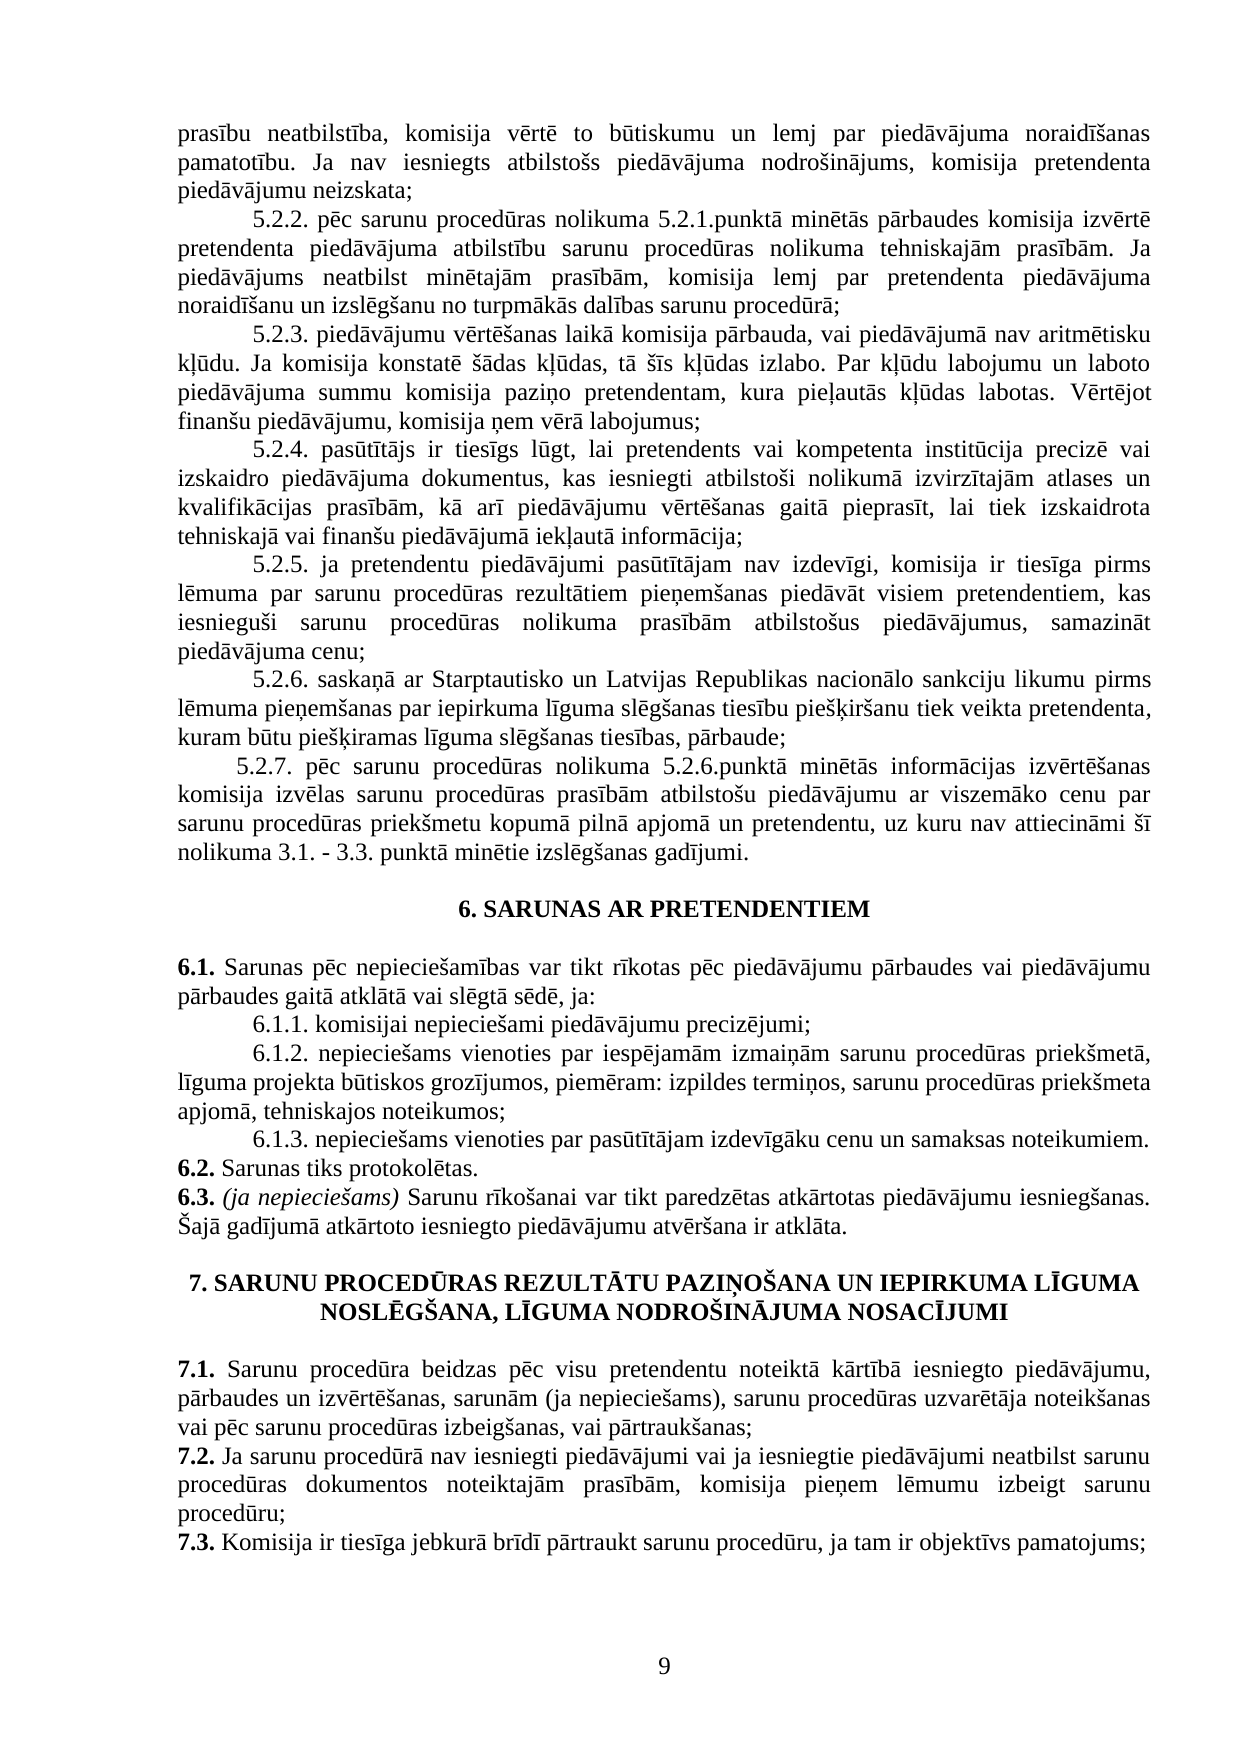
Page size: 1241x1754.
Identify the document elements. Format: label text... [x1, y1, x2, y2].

text 7. SARUNU PROCEDŪRAS REZULTĀTU PAZIŅOŠANA UN IEPIRKUMA LĪGUMA NOSLĒGŠANA, LĪGUMA NODROŠINĀJUMA NOSACĪJUMI [177, 1268, 1152, 1326]
text 6.1.3. nepieciešams vienoties par pasūtītājam izdevīgāku cenu un samaksas noteikumiem. [177, 1124, 1152, 1153]
text 7.1. Sarunu procedūra beidzas pēc visu pretendentu noteiktā kārtībā iesniegto piedāvājumu, pārbaudes un izvērtēšanas, sarunām (ja nepieciešams), sarunu procedūras uzvarētāja noteikšanas vai pēc sarunu procedūras izbeigšanas, vai pārtraukšanas; [177, 1354, 1152, 1441]
text 5.2.7. pēc sarunu procedūras nolikuma 5.2.6.punktā minētās informācijas izvērtēšanas komisija izvēlas sarunu procedūras prasībām atbilstošu piedāvājumu ar viszemāko cenu par sarunu procedūras priekšmetu kopumā pilnā apjomā un pretendentu, uz kuru nav attiecināmi šī nolikuma 3.1. - 3.3. punktā minētie izslēgšanas gadījumi. [177, 751, 1152, 866]
text 5.2.2. pēc sarunu procedūras nolikuma 5.2.1.punktā minētās pārbaudes komisija izvērtē pretendenta piedāvājuma atbilstību sarunu procedūras nolikuma tehniskajām prasībām. Ja piedāvājums neatbilst minētajām prasībām, komisija lemj par pretendenta piedāvājuma noraidīšanu un izslēgšanu no turpmākās dalības sarunu procedūrā; [177, 204, 1152, 319]
text 7.2. Ja sarunu procedūrā nav iesniegti piedāvājumi vai ja iesniegtie piedāvājumi neatbilst sarunu procedūras dokumentos noteiktajām prasībām, komisija pieņem lēmumu izbeigt sarunu procedūru; [177, 1441, 1152, 1527]
text 7.3. Komisija ir tiesīga jebkurā brīdī pārtraukt sarunu procedūru, ja tam ir objektīvs pamatojums; [177, 1527, 1152, 1556]
text 5.2.4. pasūtītājs ir tiesīgs lūgt, lai pretendents vai kompetenta institūcija precizē vai izskaidro piedāvājuma dokumentus, kas iesniegti atbilstoši nolikumā izvirzītajām atlases un kvalifikācijas prasībām, kā arī piedāvājumu vērtēšanas gaitā pieprasīt, lai tiek izskaidrota tehniskajā vai finanšu piedāvājumā iekļautā informācija; [177, 434, 1152, 549]
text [177, 118, 1152, 204]
text 6.3. (ja nepieciešams) Sarunu rīkošanai var tikt paredzētas atkārtotas piedāvājumu iesniegšanas. Šajā gadījumā atkārtoto iesniegto piedāvājumu atvēršana ir atklāta. [177, 1182, 1152, 1239]
text 5.2.3. piedāvājumu vērtēšanas laikā komisija pārbauda, vai piedāvājumā nav aritmētisku kļūdu. Ja komisija konstatē šādas kļūdas, tā šīs kļūdas izlabo. Par kļūdu labojumu un laboto piedāvājuma summu komisija paziņo pretendentam, kura pieļautās kļūdas labotas. Vērtējot finanšu piedāvājumu, komisija ņem vērā labojumus; [177, 319, 1152, 434]
text 5.2.5. ja pretendentu piedāvājumi pasūtītājam nav izdevīgi, komisija ir tiesīga pirms lēmuma par sarunu procedūras rezultātiem pieņemšanas piedāvāt visiem pretendentiem, kas iesnieguši sarunu procedūras nolikuma prasībām atbilstošus piedāvājumus, samazināt piedāvājuma cenu; [177, 549, 1152, 664]
text 6.2. Sarunas tiks protokolētas. [177, 1153, 1152, 1182]
text 6.1. Sarunas pēc nepieciešamības var tikt rīkotas pēc piedāvājumu pārbaudes vai piedāvājumu pārbaudes gaitā atklātā vai slēgtā sēdē, ja: [177, 952, 1152, 1009]
text 6. SARUNAS AR PRETENDENTIEM [177, 894, 1152, 923]
text 6.1.2. nepieciešams vienoties par iespējamām izmaiņām sarunu procedūras priekšmetā, līguma projekta būtiskos grozījumos, piemēram: izpildes termiņos, sarunu procedūras priekšmeta apjomā, tehniskajos noteikumos; [177, 1038, 1152, 1124]
text 5.2.6. saskaņā ar Starptautisko un Latvijas Republikas nacionālo sankciju likumu pirms lēmuma pieņemšanas par iepirkuma līguma slēgšanas tiesību piešķiršanu tiek veikta pretendenta, kuram būtu piešķiramas līguma slēgšanas tiesības, pārbaude; [177, 664, 1152, 751]
text 6.1.1. komisijai nepieciešami piedāvājumu precizējumi; [177, 1009, 1152, 1038]
